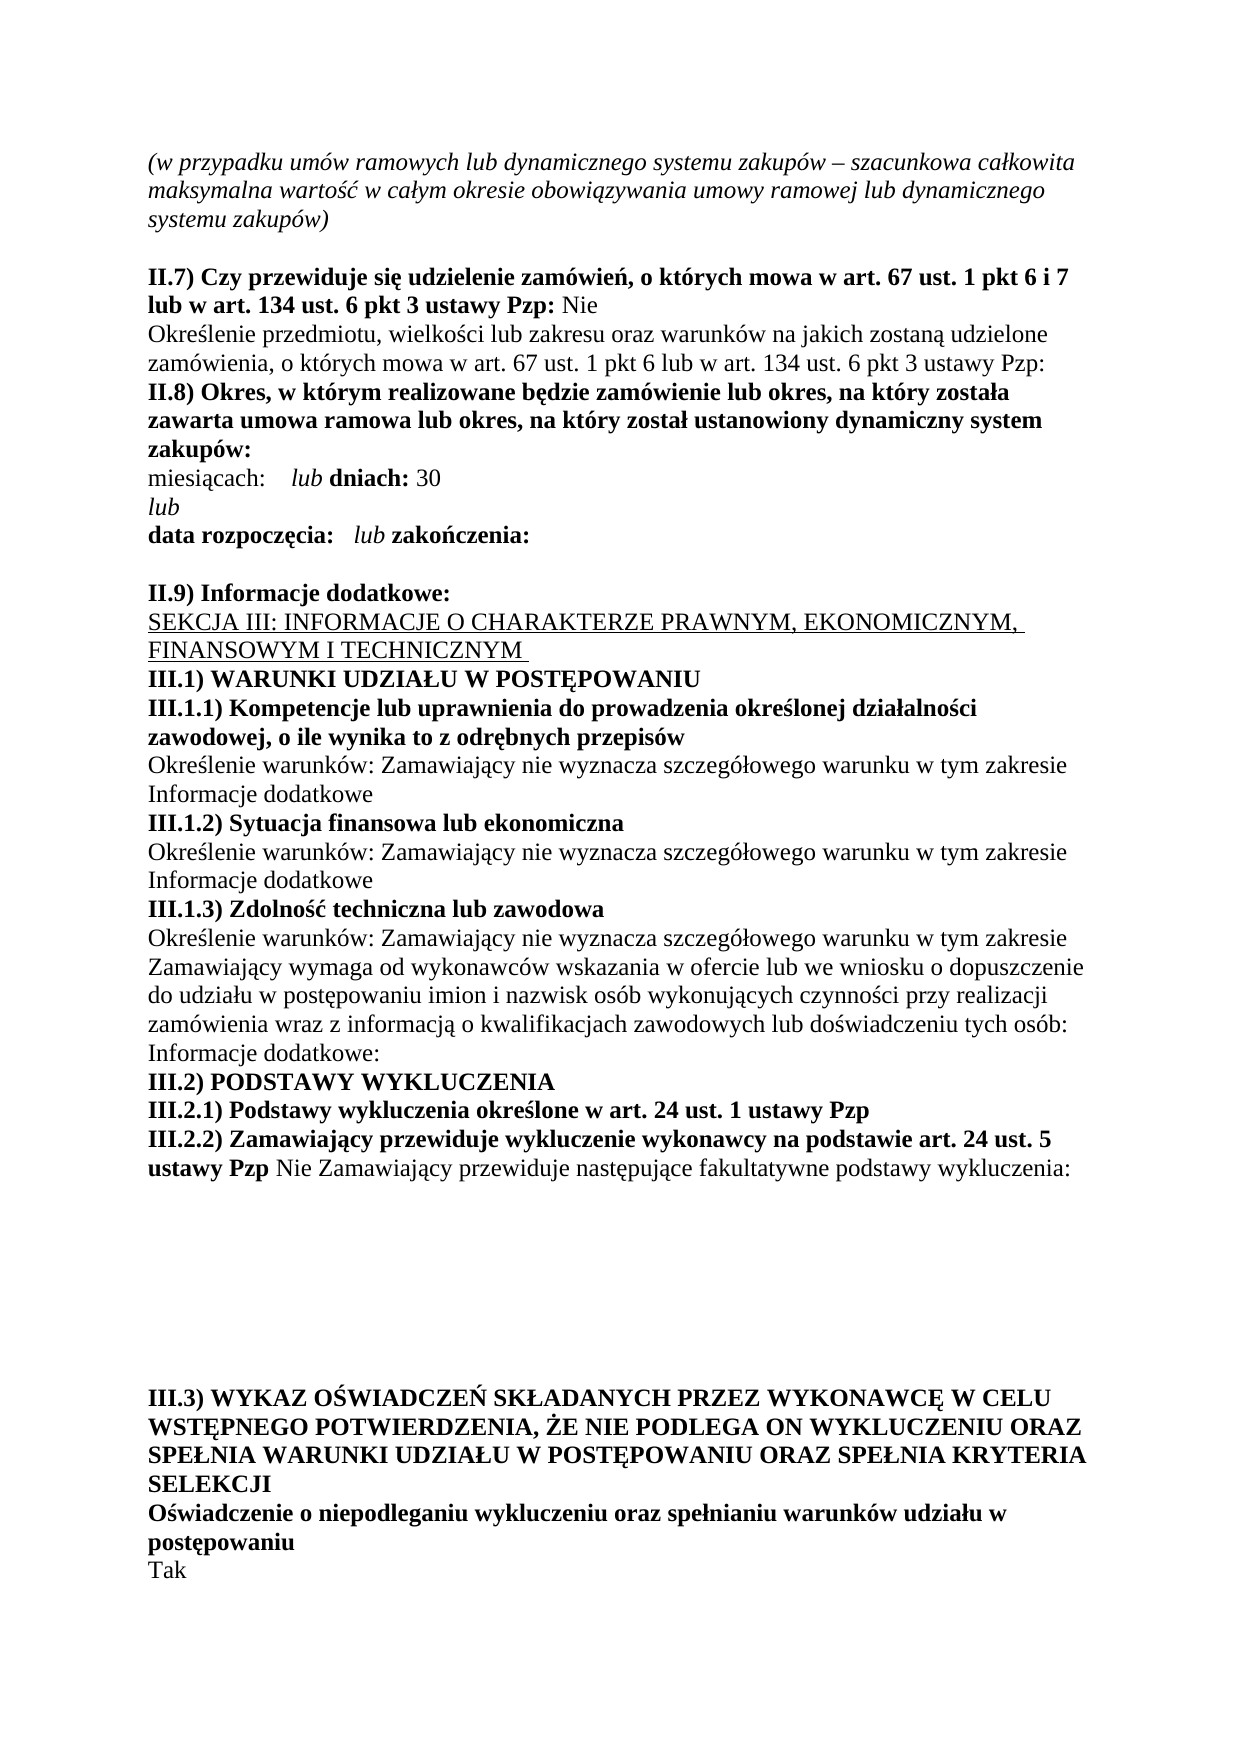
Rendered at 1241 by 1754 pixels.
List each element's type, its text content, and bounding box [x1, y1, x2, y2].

text II.7) Czy przewiduje się udzielenie zamówień, o których mowa w art. 67 ust. 1 pkt 6 i 7 lub w art. 134 ust. 6 pkt 3 ustawy Pzp: Nie Określenie przedmiotu, wielkości lub zakresu oraz warunków na jakich zostaną udzielone zamówienia, o których mowa w art. 67 ust. 1 pkt 6 lub w art. 134 ust. 6 pkt 3 ustawy Pzp: II.8) Okres, w którym realizowane będzie zamówienie lub okres, na który została zawarta umowa ramowa lub okres, na który został ustanowiony dynamiczny system zakupów: miesiącach: lub dniach: 30 lub data rozpoczęcia: lub zakończenia: II.9) Informacje dodatkowe: [148, 233, 1092, 607]
text III.3) WYKAZ OŚWIADCZEŃ SKŁADANYCH PRZEZ WYKONAWCĘ W CELU WSTĘPNEGO POTWIERDZENIA, ŻE NIE PODLEGA ON WYKLUCZENIU ORAZ SPEŁNIA WARUNKI UDZIAŁU W POSTĘPOWANIU ORAZ SPEŁNIA KRYTERIA SELEKCJI [148, 1383, 1092, 1498]
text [148, 1498, 1092, 1584]
text III.1) WARUNKI UDZIAŁU W POSTĘPOWANIU [148, 664, 1092, 693]
text III.2.1) Podstawy wykluczenia określone w art. 24 ust. 1 ustawy Pzp III.2.2) Zamawiający przewiduje wykluczenie wykonawcy na podstawie art. 24 ust. 5 ustawy Pzp Nie Zamawiający przewiduje następujące fakultatywne podstawy wykluczenia: [148, 1096, 1092, 1383]
text (w przypadku umów ramowych lub dynamicznego systemu zakupów – szacunkowa całkowita maksymalna wartość w całym okresie obowiązywania umowy ramowej lub dynamicznego systemu zakupów) [148, 118, 1092, 233]
text III.2) PODSTAWY WYKLUCZENIA [148, 1067, 1092, 1096]
text SEKCJA III: INFORMACJE O CHARAKTERZE PRAWNYM, EKONOMICZNYM, FINANSOWYM I TECHNICZNYM [148, 607, 1092, 664]
text III.1.1) Kompetencje lub uprawnienia do prowadzenia określonej działalności zawodowej, o ile wynika to z odrębnych przepisów Określenie warunków: Zamawiający nie wyznacza szczegółowego warunku w tym zakresie Informacje dodatkowe III.1.2) Sytuacja finansowa lub ekonomiczna Określenie warunków: Zamawiający nie wyznacza szczegółowego warunku w tym zakresie Informacje dodatkowe III.1.3) Zdolność techniczna lub zawodowa Określenie warunków: Zamawiający nie wyznacza szczegółowego warunku w tym zakresie Zamawiający wymaga od wykonawców wskazania w ofercie lub we wniosku o dopuszczenie do udziału w postępowaniu imion i nazwisk osób wykonujących czynności przy realizacji zamówienia wraz z informacją o kwalifikacjach zawodowych lub doświadczeniu tych osób: Informacje dodatkowe: [148, 693, 1092, 1067]
